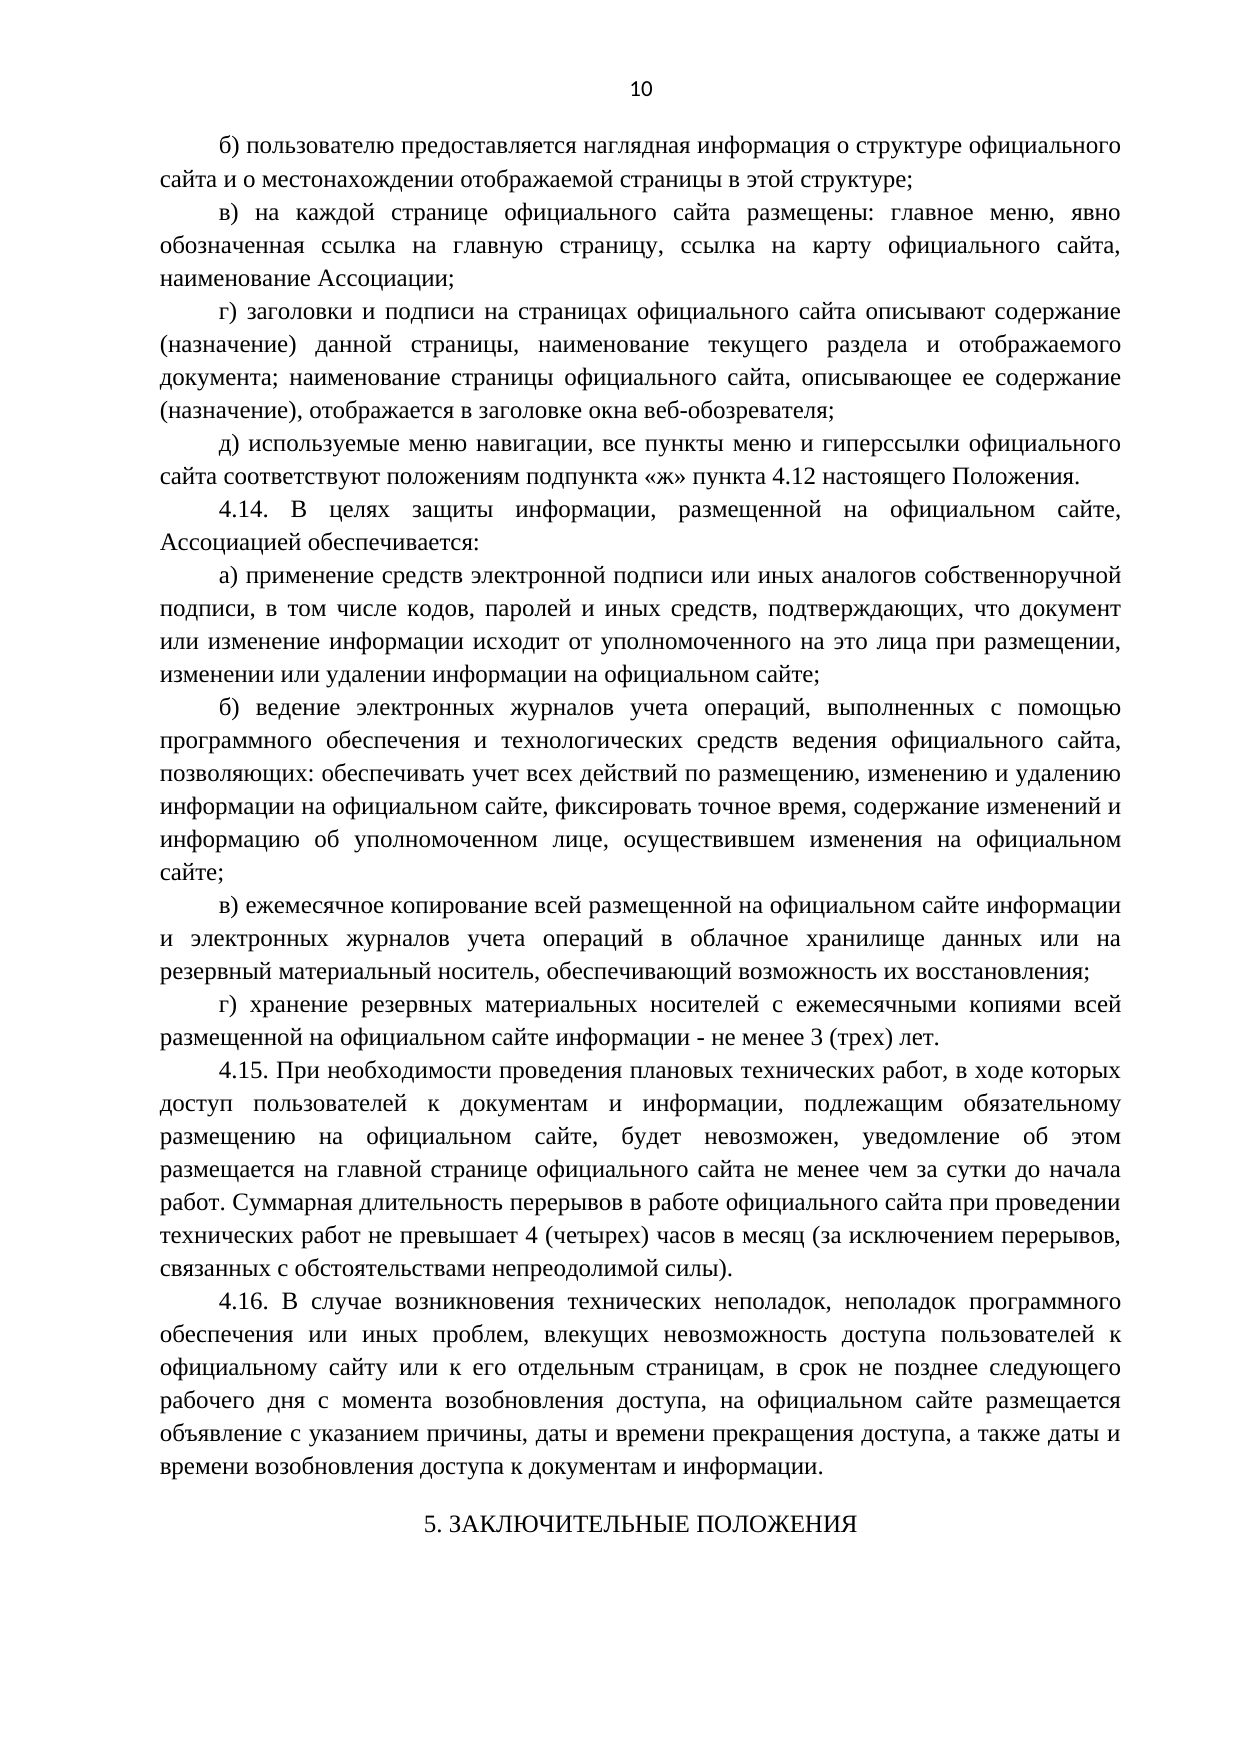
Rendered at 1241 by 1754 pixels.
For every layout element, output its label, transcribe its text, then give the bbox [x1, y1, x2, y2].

text д) используемые меню навигации, все пункты меню и гиперссылки официального сайта соответствуют положениям подпункта «ж» пункта 4.12 настоящего Положения. [159, 428, 1122, 489]
text г) хранение резервных материальных носителей с ежемесячными копиями всей размещенной на официальном сайте информации - не менее 3 (трех) лет. [159, 989, 1122, 1051]
text в) ежемесячное копирование всей размещенной на официальном сайте информации и электронных журналов учета операций в облачное хранилище данных или на резервный материальный носитель, обеспечивающий возможность их восстановления; [159, 890, 1122, 985]
text 4.14. В целях защиты информации, размещенной на официальном сайте, Ассоциацией обеспечивается: [159, 494, 1122, 556]
text б) пользователю предоставляется наглядная информация о структуре официального сайта и о местонахождении отображаемой страницы в этой структуре; [159, 131, 1122, 192]
subtitle 5. ЗАКЛЮЧИТЕЛЬНЫЕ ПОЛОЖЕНИЯ [159, 1509, 1122, 1538]
text г) заголовки и подписи на страницах официального сайта описывают содержание (назначение) данной страницы, наименование текущего раздела и отображаемого документа; наименование страницы официального сайта, описывающее ее содержание (назначение), отображается в заголовке окна веб-обозревателя; [159, 296, 1122, 423]
text 4.16. В случае возникновения технических неполадок, неполадок программного обеспечения или иных проблем, влекущих невозможность доступа пользователей к официальному сайту или к его отдельным страницам, в срок не позднее следующего рабочего дня с момента возобновления доступа, на официальном сайте размещается объявление с указанием причины, даты и времени прекращения доступа, а также даты и времени возобновления доступа к документам и информации. [159, 1286, 1122, 1480]
text а) применение средств электронной подписи или иных аналогов собственноручной подписи, в том числе кодов, паролей и иных средств, подтверждающих, что документ или изменение информации исходит от уполномоченного на это лица при размещении, изменении или удалении информации на официальном сайте; [159, 560, 1122, 688]
text 4.15. При необходимости проведения плановых технических работ, в ходе которых доступ пользователей к документам и информации, подлежащим обязательному размещению на официальном сайте, будет невозможен, уведомление об этом размещается на главной странице официального сайта не менее чем за сутки до начала работ. Суммарная длительность перерывов в работе официального сайта при проведении технических работ не превышает 4 (четырех) часов в месяц (за исключением перерывов, связанных с обстоятельствами непреодолимой силы). [159, 1055, 1122, 1282]
text б) ведение электронных журналов учета операций, выполненных с помощью программного обеспечения и технологических средств ведения официального сайта, позволяющих: обеспечивать учет всех действий по размещению, изменению и удалению информации на официальном сайте, фиксировать точное время, содержание изменений и информацию об уполномоченном лице, осуществившем изменения на официальном сайте; [159, 692, 1122, 886]
text в) на каждой странице официального сайта размещены: главное меню, явно обозначенная ссылка на главную страницу, ссылка на карту официального сайта, наименование Ассоциации; [159, 197, 1122, 291]
